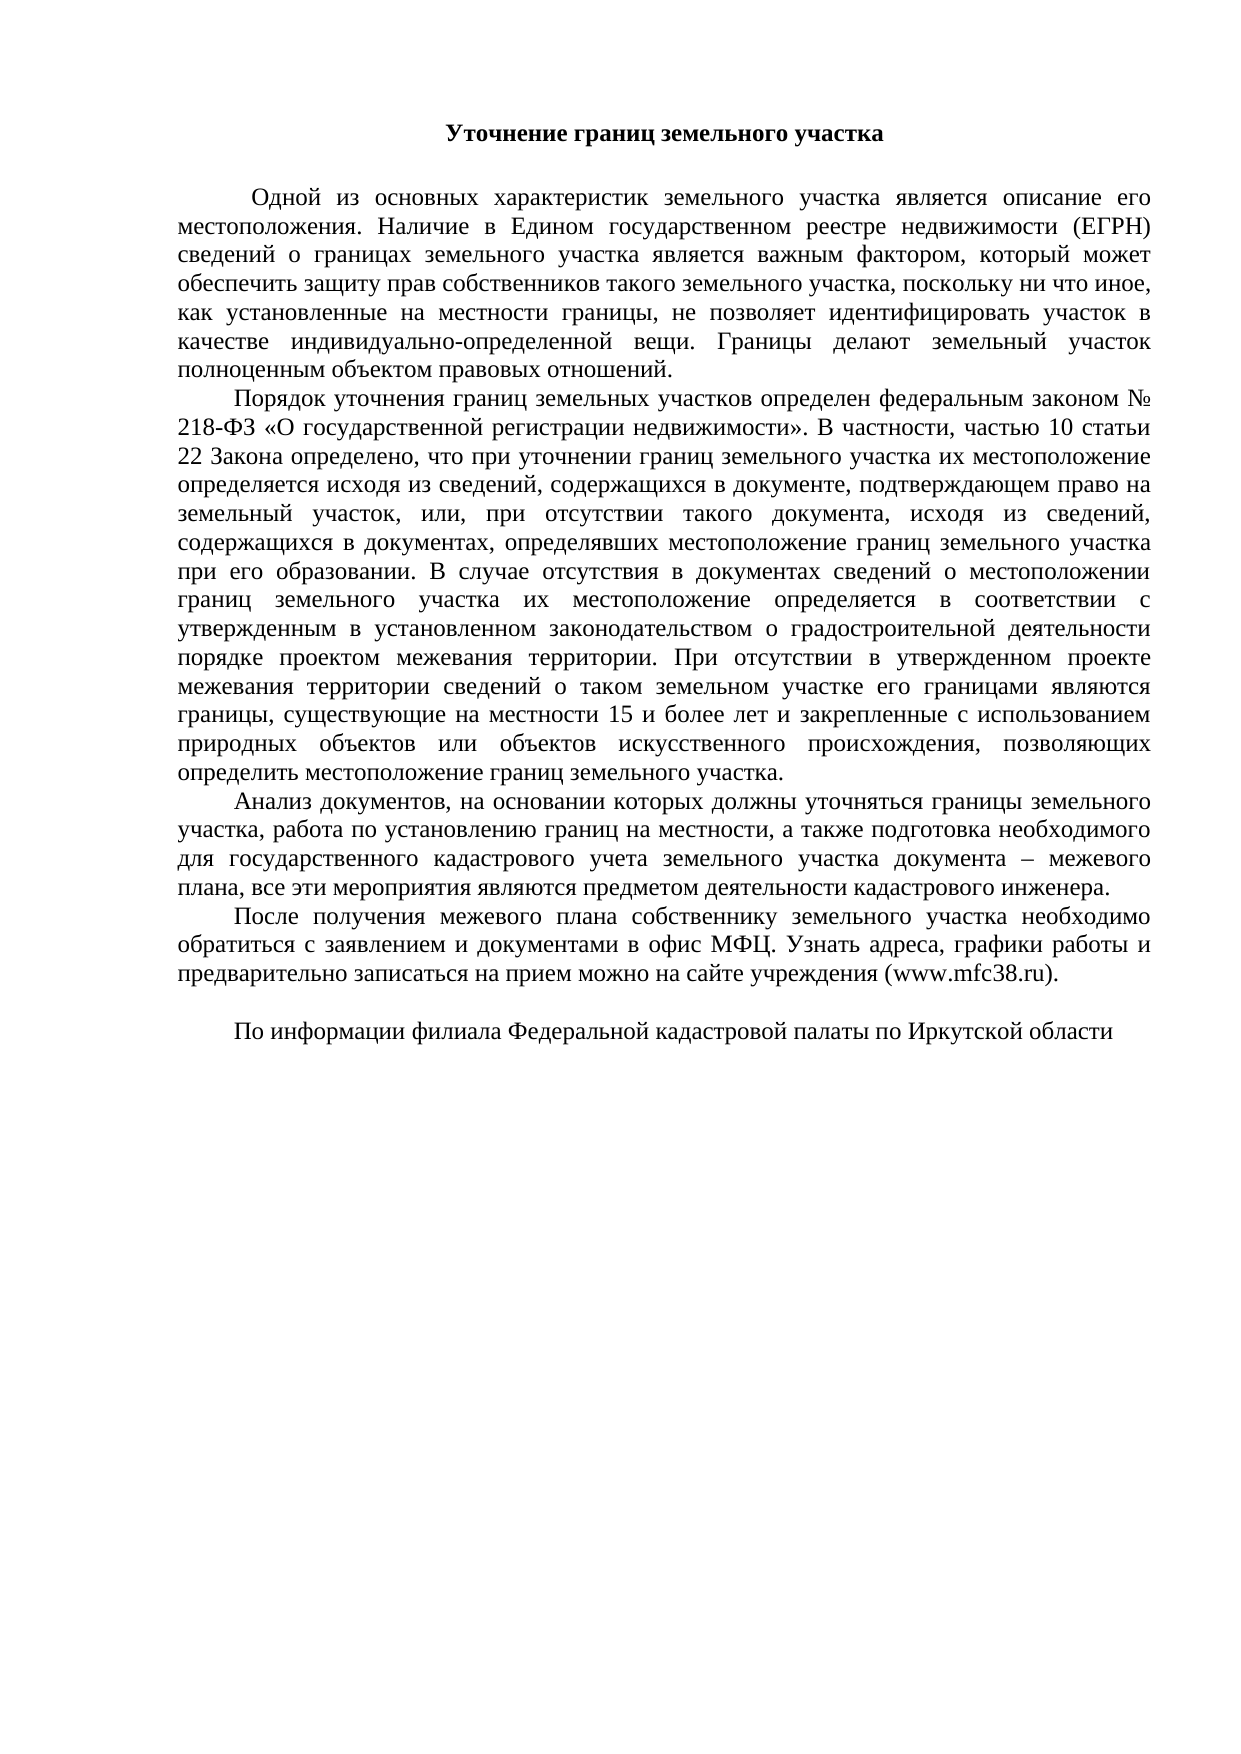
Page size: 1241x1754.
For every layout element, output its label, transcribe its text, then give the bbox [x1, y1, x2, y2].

text Уточнение границ земельного участка [177, 118, 1152, 147]
text Порядок уточнения границ земельных участков определен федеральным законом № 218-ФЗ «О государственной регистрации недвижимости». В частности, частью 10 статьи 22 Закона определено, что при уточнении границ земельного участка их местоположение определяется исходя из сведений, содержащихся в документе, подтверждающем право на земельный участок, или, при отсутствии такого документа, исходя из сведений, содержащихся в документах, определявших местоположение границ земельного участка при его образовании. В случае отсутствия в документах сведений о местоположении границ земельного участка их местоположение определяется в соответствии с утвержденным в установленном законодательством о градостроительной деятельности порядке проектом межевания территории. При отсутствии в утвержденном проекте межевания территории сведений о таком земельном участке его границами являются границы, существующие на местности 15 и более лет и закрепленные с использованием природных объектов или объектов искусственного происхождения, позволяющих определить местоположение границ земельного участка. [177, 383, 1152, 786]
text Анализ документов, на основании которых должны уточняться границы земельного участка, работа по установлению границ на местности, а также подготовка необходимого для государственного кадастрового учета земельного участка документа – межевого плана, все эти мероприятия являются предметом деятельности кадастрового инженера. [177, 786, 1152, 901]
text После получения межевого плана собственнику земельного участка необходимо обратиться с заявлением и документами в офис МФЦ. Узнать адреса, графики работы и предварительно записаться на прием можно на сайте учреждения (www.mfc38.ru). [177, 901, 1152, 987]
text По информации филиала Федеральной кадастровой палаты по Иркутской области [177, 1016, 1152, 1044]
text Одной из основных характеристик земельного участка является описание его местоположения. Наличие в Едином государственном реестре недвижимости (ЕГРН) сведений о границах земельного участка является важным фактором, который может обеспечить защиту прав собственников такого земельного участка, поскольку ни что иное, как установленные на местности границы, не позволяет идентифицировать участок в качестве индивидуально-определенной вещи. Границы делают земельный участок полноценным объектом правовых отношений. [177, 182, 1152, 383]
